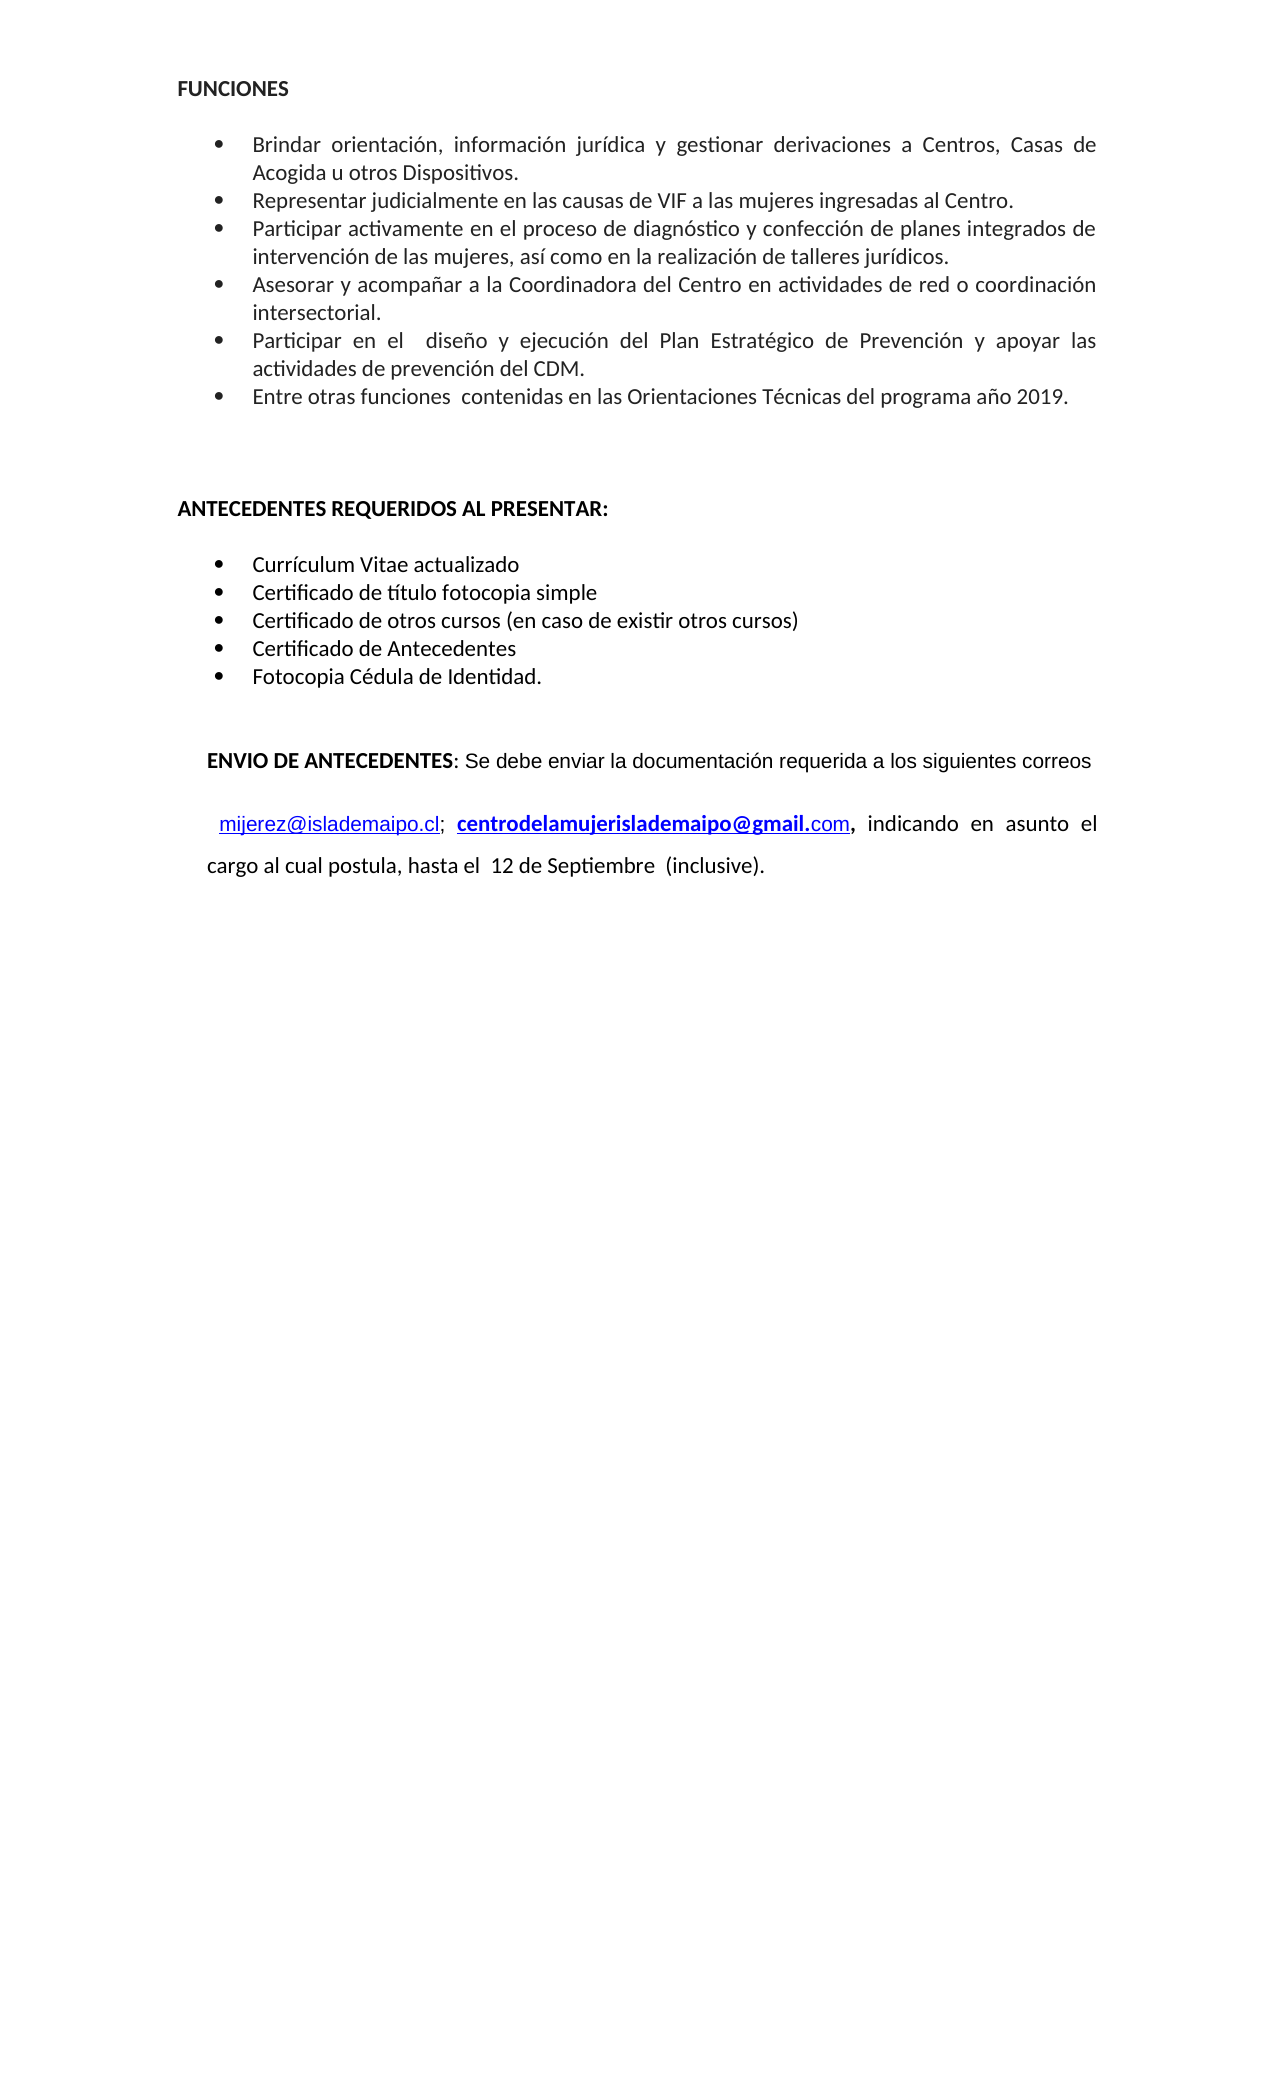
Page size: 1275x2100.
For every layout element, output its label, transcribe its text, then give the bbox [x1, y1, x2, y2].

text mijerez@islademaipo.cl; centrodelamujerislademaipo@gmail.com, indicando en asunto el cargo al cual postula, hasta el 12 de Septiembre (inclusive). [207, 809, 1098, 879]
list Certificado de Antecedentes [215, 634, 1098, 662]
list Entre otras funciones contenidas en las Orientaciones Técnicas del programa año 2019. [215, 382, 1098, 410]
list Participar en el diseño y ejecución del Plan Estratégico de Prevención y apoyar las actividades de prevención del CDM. [215, 326, 1098, 382]
text ENVIO DE ANTECEDENTES: Se debe enviar la documentación requerida a los siguientes correos [207, 746, 1098, 774]
list Currículum Vitae actualizado [215, 550, 1098, 578]
text FUNCIONES [177, 74, 1098, 102]
list Certificado de título fotocopia simple [215, 578, 1098, 606]
list Certificado de otros cursos (en caso de existir otros cursos) [215, 606, 1098, 634]
list Fotocopia Cédula de Identidad. [215, 662, 1098, 690]
list Participar activamente en el proceso de diagnóstico y confección de planes integrados de intervención de las mujeres, así como en la realización de talleres jurídicos. [215, 214, 1098, 270]
text ANTECEDENTES REQUERIDOS AL PRESENTAR: [177, 494, 1098, 522]
list Brindar orientación, información jurídica y gestionar derivaciones a Centros, Casas de Acogida u otros Dispositivos. [215, 130, 1098, 186]
list Asesorar y acompañar a la Coordinadora del Centro en actividades de red o coordinación intersectorial. [215, 270, 1098, 326]
list Representar judicialmente en las causas de VIF a las mujeres ingresadas al Centro. [215, 186, 1098, 214]
